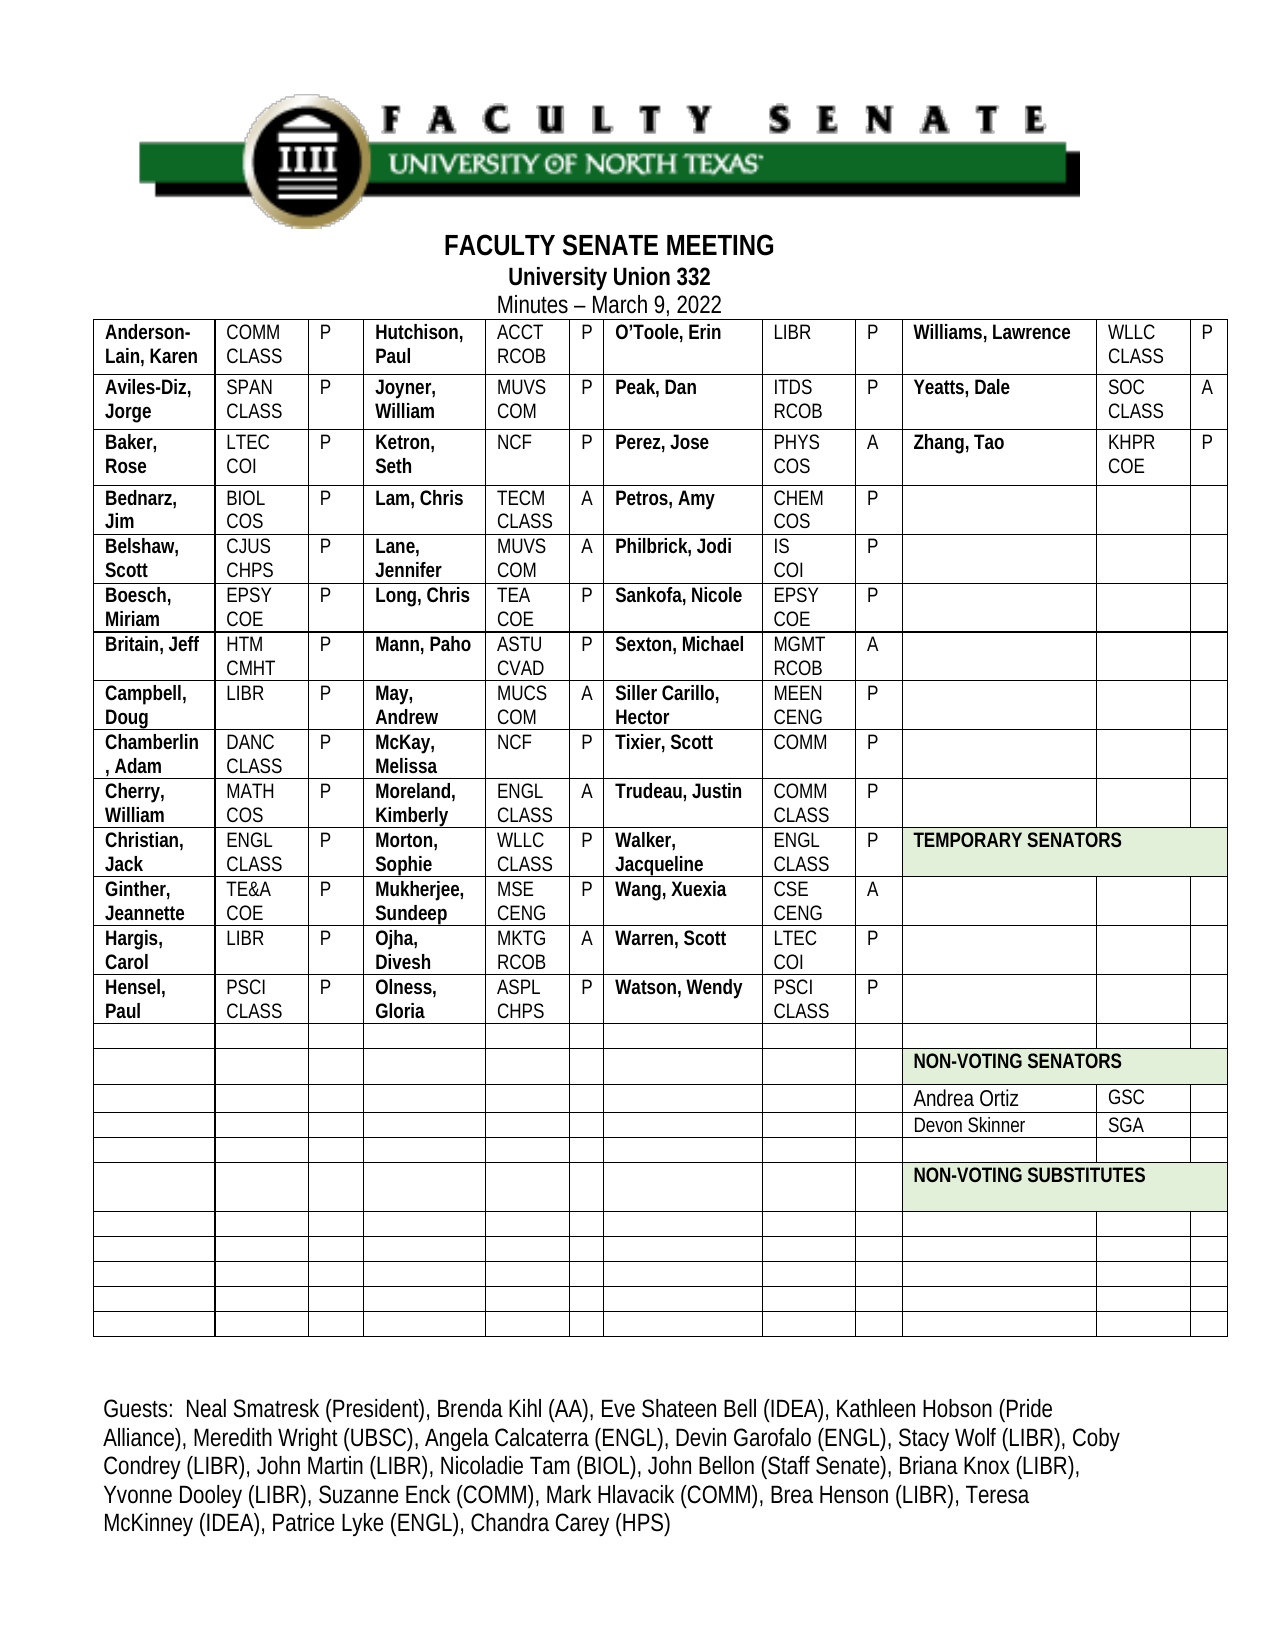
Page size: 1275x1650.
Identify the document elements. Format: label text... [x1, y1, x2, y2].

table_cell [94, 1212, 214, 1236]
table_cell Yeatts, Dale [903, 375, 1096, 429]
table_cell [856, 1163, 902, 1211]
table_cell P [570, 730, 603, 778]
table_header LIBR [763, 320, 855, 374]
table_cell [856, 1237, 902, 1261]
table_cell GSC [1097, 1085, 1190, 1112]
table_cell A [570, 779, 603, 827]
table_cell Lam, Chris [364, 486, 485, 533]
table_cell MATH COS [216, 779, 308, 827]
table_cell [856, 1312, 902, 1336]
table_cell NCF [486, 430, 569, 484]
table_cell Trudeau, Justin [604, 779, 762, 827]
table_cell [309, 1163, 363, 1211]
table_cell Morton, Sophie [364, 828, 485, 876]
table_header ACCT RCOB [486, 320, 569, 374]
table_cell [1191, 535, 1227, 582]
table_cell P [309, 877, 363, 925]
table_cell P [309, 633, 363, 680]
table_cell TEMPORARY SENATORS [903, 828, 1227, 876]
table_cell DANC CLASS [216, 730, 308, 778]
table_cell [604, 1287, 762, 1311]
table_cell [1097, 1024, 1190, 1048]
table_cell [1097, 730, 1190, 778]
table_cell Devon Skinner [903, 1113, 1096, 1137]
table_cell [856, 1212, 902, 1236]
table_cell P [856, 926, 902, 974]
table_cell [486, 1085, 569, 1112]
table_cell [364, 1113, 485, 1137]
table_cell [1097, 1212, 1190, 1236]
table_cell Andrea Ortiz [903, 1085, 1096, 1112]
table_cell PSCI CLASS [763, 975, 855, 1023]
table_cell [856, 1138, 902, 1162]
table_cell [763, 1085, 855, 1112]
table_cell P [309, 584, 363, 631]
table_cell [1191, 877, 1227, 925]
table_header P [856, 320, 902, 374]
table_cell P [309, 430, 363, 484]
table_cell Campbell, Doug [94, 681, 214, 729]
table_cell [1191, 779, 1227, 827]
table_cell A [570, 486, 603, 533]
table_cell P [856, 779, 902, 827]
table_cell [364, 1049, 485, 1084]
table_cell [903, 1312, 1096, 1336]
table_cell BIOL COS [216, 486, 308, 533]
table_cell Ginther, Jeannette [94, 877, 214, 925]
table_cell [903, 730, 1096, 778]
table_cell [903, 877, 1096, 925]
table_cell P [309, 486, 363, 533]
table_cell [1097, 779, 1190, 827]
table_cell [763, 1024, 855, 1048]
table_cell Philbrick, Jodi [604, 535, 762, 582]
table_cell Chamberlin, Adam [94, 730, 214, 778]
table_cell P [856, 975, 902, 1023]
table_cell A [856, 633, 902, 680]
table_cell A [570, 926, 603, 974]
table_cell [309, 1262, 363, 1286]
table_cell COMM CLASS [763, 779, 855, 827]
table_cell [309, 1212, 363, 1236]
table_cell ENGL CLASS [486, 779, 569, 827]
table_cell SOC CLASS [1097, 375, 1190, 429]
table_cell Baker, Rose [94, 430, 214, 484]
table_cell [364, 1163, 485, 1211]
text Guests: Neal Smatresk (President), Brenda Kihl (AA), Eve Shateen Bell (IDEA), Kathleen Hobson (Pride Alliance), Meredith Wright (UBSC), Angela Calcaterra (ENGL), Devin Garofalo (ENGL), Stacy Wolf (LIBR), Coby Condrey (LIBR), John Martin (LIBR), Nicoladie Tam (BIOL), John Bellon (Staff Senate), Briana Knox (LIBR), Yvonne Dooley (LIBR), Suzanne Enck (COMM), Mark Hlavacik (COMM), Brea Henson (LIBR), Teresa McKinney (IDEA), Patrice Lyke (ENGL), Chandra Carey (HPS) [103, 1394, 1125, 1537]
table_cell [570, 1049, 603, 1084]
table_cell SPAN CLASS [216, 375, 308, 429]
table_cell [364, 1312, 485, 1336]
table_cell [309, 1049, 363, 1084]
table_cell LTEC COI [216, 430, 308, 484]
table_cell P [570, 877, 603, 925]
table_cell [1191, 486, 1227, 533]
table_cell [309, 1237, 363, 1261]
table_cell [94, 1262, 214, 1286]
table_cell [903, 1138, 1096, 1162]
table_cell [94, 1024, 214, 1048]
table_cell [570, 1262, 603, 1286]
table_cell Ketron, Seth [364, 430, 485, 484]
table_cell [1097, 926, 1190, 974]
table_cell [216, 1024, 308, 1048]
table_cell [1191, 1312, 1227, 1336]
table_cell [364, 1287, 485, 1311]
table_cell [570, 1138, 603, 1162]
table_cell A [856, 877, 902, 925]
table_cell [903, 681, 1096, 729]
table_cell [1097, 535, 1190, 582]
table_cell Watson, Wendy [604, 975, 762, 1023]
table_cell [1097, 1287, 1190, 1311]
table_cell [1191, 1024, 1227, 1048]
table_cell [94, 1287, 214, 1311]
table_cell [763, 1049, 855, 1084]
table_cell [763, 1163, 855, 1211]
table_cell [309, 1287, 363, 1311]
table_cell [364, 1237, 485, 1261]
table_cell Tixier, Scott [604, 730, 762, 778]
table_cell Cherry, William [94, 779, 214, 827]
table_cell [1191, 730, 1227, 778]
table_cell P [309, 375, 363, 429]
table_header COMM CLASS [216, 320, 308, 374]
table_cell Ojha, Divesh [364, 926, 485, 974]
table_cell [486, 1287, 569, 1311]
table_cell [364, 1262, 485, 1286]
table_cell P [856, 375, 902, 429]
table_cell P [309, 730, 363, 778]
table_cell [856, 1024, 902, 1048]
table_cell [1097, 633, 1190, 680]
table_cell TECM CLASS [486, 486, 569, 533]
table_cell SGA [1097, 1113, 1190, 1137]
table_cell [856, 1113, 902, 1137]
table_cell EPSY COE [216, 584, 308, 631]
table_cell NON-VOTING SUBSTITUTES [903, 1163, 1227, 1211]
table_cell A [570, 535, 603, 582]
table_cell P [570, 430, 603, 484]
table_cell LTEC COI [763, 926, 855, 974]
table_header O’Toole, Erin [604, 320, 762, 374]
table_cell P [309, 828, 363, 876]
table_cell ENGL CLASS [763, 828, 855, 876]
table_cell [570, 1312, 603, 1336]
table_cell Petros, Amy [604, 486, 762, 533]
table_cell NON-VOTING SENATORS [903, 1049, 1227, 1084]
table_cell Moreland, Kimberly [364, 779, 485, 827]
table_cell [856, 1049, 902, 1084]
table_cell A [856, 430, 902, 484]
table_cell Sexton, Michael [604, 633, 762, 680]
table_cell P [856, 486, 902, 533]
table_cell [570, 1113, 603, 1137]
table_cell [1191, 633, 1227, 680]
table_cell P [570, 828, 603, 876]
table_header Anderson-Lain, Karen [94, 320, 214, 374]
table_cell [903, 779, 1096, 827]
table_cell A [570, 681, 603, 729]
table_header WLLC CLASS [1097, 320, 1190, 374]
table_cell P [1191, 430, 1227, 484]
table_cell [604, 1212, 762, 1236]
table_cell McKay, Melissa [364, 730, 485, 778]
table_cell [763, 1312, 855, 1336]
table_cell [1191, 926, 1227, 974]
table_cell [309, 1312, 363, 1336]
table_cell Perez, Jose [604, 430, 762, 484]
table_cell [856, 1262, 902, 1286]
table_cell [364, 1085, 485, 1112]
picture [138, 93, 1080, 229]
table_cell [94, 1113, 214, 1137]
table_cell Britain, Jeff [94, 633, 214, 680]
table_cell NCF [486, 730, 569, 778]
table_cell [486, 1262, 569, 1286]
table_cell P [309, 975, 363, 1023]
table_cell [903, 1287, 1096, 1311]
table_header P [309, 320, 363, 374]
table_cell [604, 1262, 762, 1286]
table_cell [903, 1024, 1096, 1048]
table_cell P [856, 828, 902, 876]
table_cell MSE CENG [486, 877, 569, 925]
table_cell [604, 1138, 762, 1162]
text Minutes – March 9, 2022 [94, 290, 1125, 319]
table_cell A [1191, 375, 1227, 429]
table_cell [604, 1237, 762, 1261]
table_cell [903, 1212, 1096, 1236]
table_cell Peak, Dan [604, 375, 762, 429]
table_cell MGMT RCOB [763, 633, 855, 680]
table_cell [856, 1085, 902, 1112]
table_cell P [309, 779, 363, 827]
table_cell Olness, Gloria [364, 975, 485, 1023]
table_cell [364, 1138, 485, 1162]
table_cell [486, 1113, 569, 1137]
table_cell P [570, 375, 603, 429]
table_cell [856, 1287, 902, 1311]
table_cell [309, 1085, 363, 1112]
table_cell [216, 1049, 308, 1084]
table_cell [486, 1024, 569, 1048]
table_cell [1191, 1287, 1227, 1311]
table_cell [1097, 681, 1190, 729]
text FACULTY SENATE MEETING [94, 228, 1125, 262]
table_cell [216, 1163, 308, 1211]
table_cell [486, 1312, 569, 1336]
table_cell [903, 926, 1096, 974]
table_cell [903, 1262, 1096, 1286]
table_cell [309, 1024, 363, 1048]
table_cell [570, 1237, 603, 1261]
table_cell KHPR COE [1097, 430, 1190, 484]
table_cell [570, 1085, 603, 1112]
table_cell WLLC CLASS [486, 828, 569, 876]
table_cell Bednarz, Jim [94, 486, 214, 533]
table_cell [216, 1237, 308, 1261]
table_cell Sankofa, Nicole [604, 584, 762, 631]
table_header Hutchison, Paul [364, 320, 485, 374]
table_cell P [309, 926, 363, 974]
table_cell COMM [763, 730, 855, 778]
table_cell [903, 633, 1096, 680]
table_cell [570, 1163, 603, 1211]
table_cell P [856, 535, 902, 582]
table_cell [903, 584, 1096, 631]
table_cell [604, 1085, 762, 1112]
table_cell Belshaw, Scott [94, 535, 214, 582]
table_cell PSCI CLASS [216, 975, 308, 1023]
table_cell Christian, Jack [94, 828, 214, 876]
table_cell Boesch, Miriam [94, 584, 214, 631]
table_cell [763, 1262, 855, 1286]
table_cell ASPL CHPS [486, 975, 569, 1023]
table_cell [94, 1312, 214, 1336]
table_cell [216, 1113, 308, 1137]
table_cell [903, 1237, 1096, 1261]
table_cell LIBR [216, 681, 308, 729]
table_header P [570, 320, 603, 374]
table_cell [604, 1163, 762, 1211]
table_header P [1191, 320, 1227, 374]
table_cell EPSY COE [763, 584, 855, 631]
table_cell [1097, 975, 1190, 1023]
table_cell [486, 1237, 569, 1261]
table_cell [1191, 1113, 1227, 1137]
table_cell Hensel, Paul [94, 975, 214, 1023]
table_cell TE&A COE [216, 877, 308, 925]
table_cell Long, Chris [364, 584, 485, 631]
table_cell P [309, 681, 363, 729]
table_cell Aviles-Diz, Jorge [94, 375, 214, 429]
table_cell Walker, Jacqueline [604, 828, 762, 876]
table_cell P [856, 730, 902, 778]
table_cell [763, 1287, 855, 1311]
table_cell [1097, 1138, 1190, 1162]
table_cell [216, 1138, 308, 1162]
table_cell [570, 1024, 603, 1048]
table_cell ITDS RCOB [763, 375, 855, 429]
table_cell [903, 486, 1096, 533]
table_cell [486, 1138, 569, 1162]
table_cell [216, 1085, 308, 1112]
table_cell [364, 1024, 485, 1048]
table_cell LIBR [216, 926, 308, 974]
table_cell Mann, Paho [364, 633, 485, 680]
table_cell [903, 975, 1096, 1023]
table_cell [903, 535, 1096, 582]
table_cell IS COI [763, 535, 855, 582]
table_cell [763, 1237, 855, 1261]
table_cell MUVS COM [486, 535, 569, 582]
table_cell Zhang, Tao [903, 430, 1096, 484]
table_cell [364, 1212, 485, 1236]
table_cell P [570, 975, 603, 1023]
table_cell [1191, 1085, 1227, 1112]
table_cell Mukherjee, Sundeep [364, 877, 485, 925]
table_cell [1097, 584, 1190, 631]
table_cell [486, 1049, 569, 1084]
table_cell [604, 1049, 762, 1084]
table_cell [486, 1163, 569, 1211]
table_cell CHEM COS [763, 486, 855, 533]
table_cell HTM CMHT [216, 633, 308, 680]
table_cell [1191, 1237, 1227, 1261]
table_cell [94, 1049, 214, 1084]
table_cell [1097, 486, 1190, 533]
table_cell Wang, Xuexia [604, 877, 762, 925]
table_cell P [856, 681, 902, 729]
table_header Williams, Lawrence [903, 320, 1096, 374]
table_cell Hargis, Carol [94, 926, 214, 974]
table_cell [763, 1113, 855, 1137]
table_cell [1191, 975, 1227, 1023]
table_cell [604, 1312, 762, 1336]
table_cell PHYS COS [763, 430, 855, 484]
table_cell [763, 1212, 855, 1236]
table_cell May, Andrew [364, 681, 485, 729]
table_cell [1097, 1237, 1190, 1261]
text University Union 332 [94, 262, 1125, 290]
table_cell [1191, 681, 1227, 729]
table_cell Warren, Scott [604, 926, 762, 974]
table_cell [604, 1024, 762, 1048]
table_cell [94, 1237, 214, 1261]
table_cell [570, 1287, 603, 1311]
table_cell [1191, 1138, 1227, 1162]
table_cell CSE CENG [763, 877, 855, 925]
table_cell [309, 1113, 363, 1137]
table_cell CJUS CHPS [216, 535, 308, 582]
table_cell [94, 1163, 214, 1211]
table_cell P [570, 633, 603, 680]
table_cell [1097, 1312, 1190, 1336]
table_cell [216, 1212, 308, 1236]
table_cell TEA COE [486, 584, 569, 631]
table_cell [309, 1138, 363, 1162]
table_cell ENGL CLASS [216, 828, 308, 876]
table_cell [1191, 584, 1227, 631]
table_cell [216, 1262, 308, 1286]
table_cell MUVS COM [486, 375, 569, 429]
table_cell [604, 1113, 762, 1137]
table_cell [216, 1287, 308, 1311]
table_cell [1191, 1212, 1227, 1236]
table_cell [94, 1085, 214, 1112]
table_cell [1097, 1262, 1190, 1286]
table_cell ASTU CVAD [486, 633, 569, 680]
table_cell Siller Carillo, Hector [604, 681, 762, 729]
table_cell [216, 1312, 308, 1336]
table_cell MEEN CENG [763, 681, 855, 729]
table_cell [94, 1138, 214, 1162]
table_cell P [570, 584, 603, 631]
table_cell [1097, 877, 1190, 925]
table_cell P [856, 584, 902, 631]
table_cell MUCS COM [486, 681, 569, 729]
table_cell Lane, Jennifer [364, 535, 485, 582]
table_cell [570, 1212, 603, 1236]
table_cell MKTG RCOB [486, 926, 569, 974]
table_cell [1191, 1262, 1227, 1286]
table_cell Joyner, William [364, 375, 485, 429]
table_cell [763, 1138, 855, 1162]
table_cell P [309, 535, 363, 582]
table_cell [486, 1212, 569, 1236]
